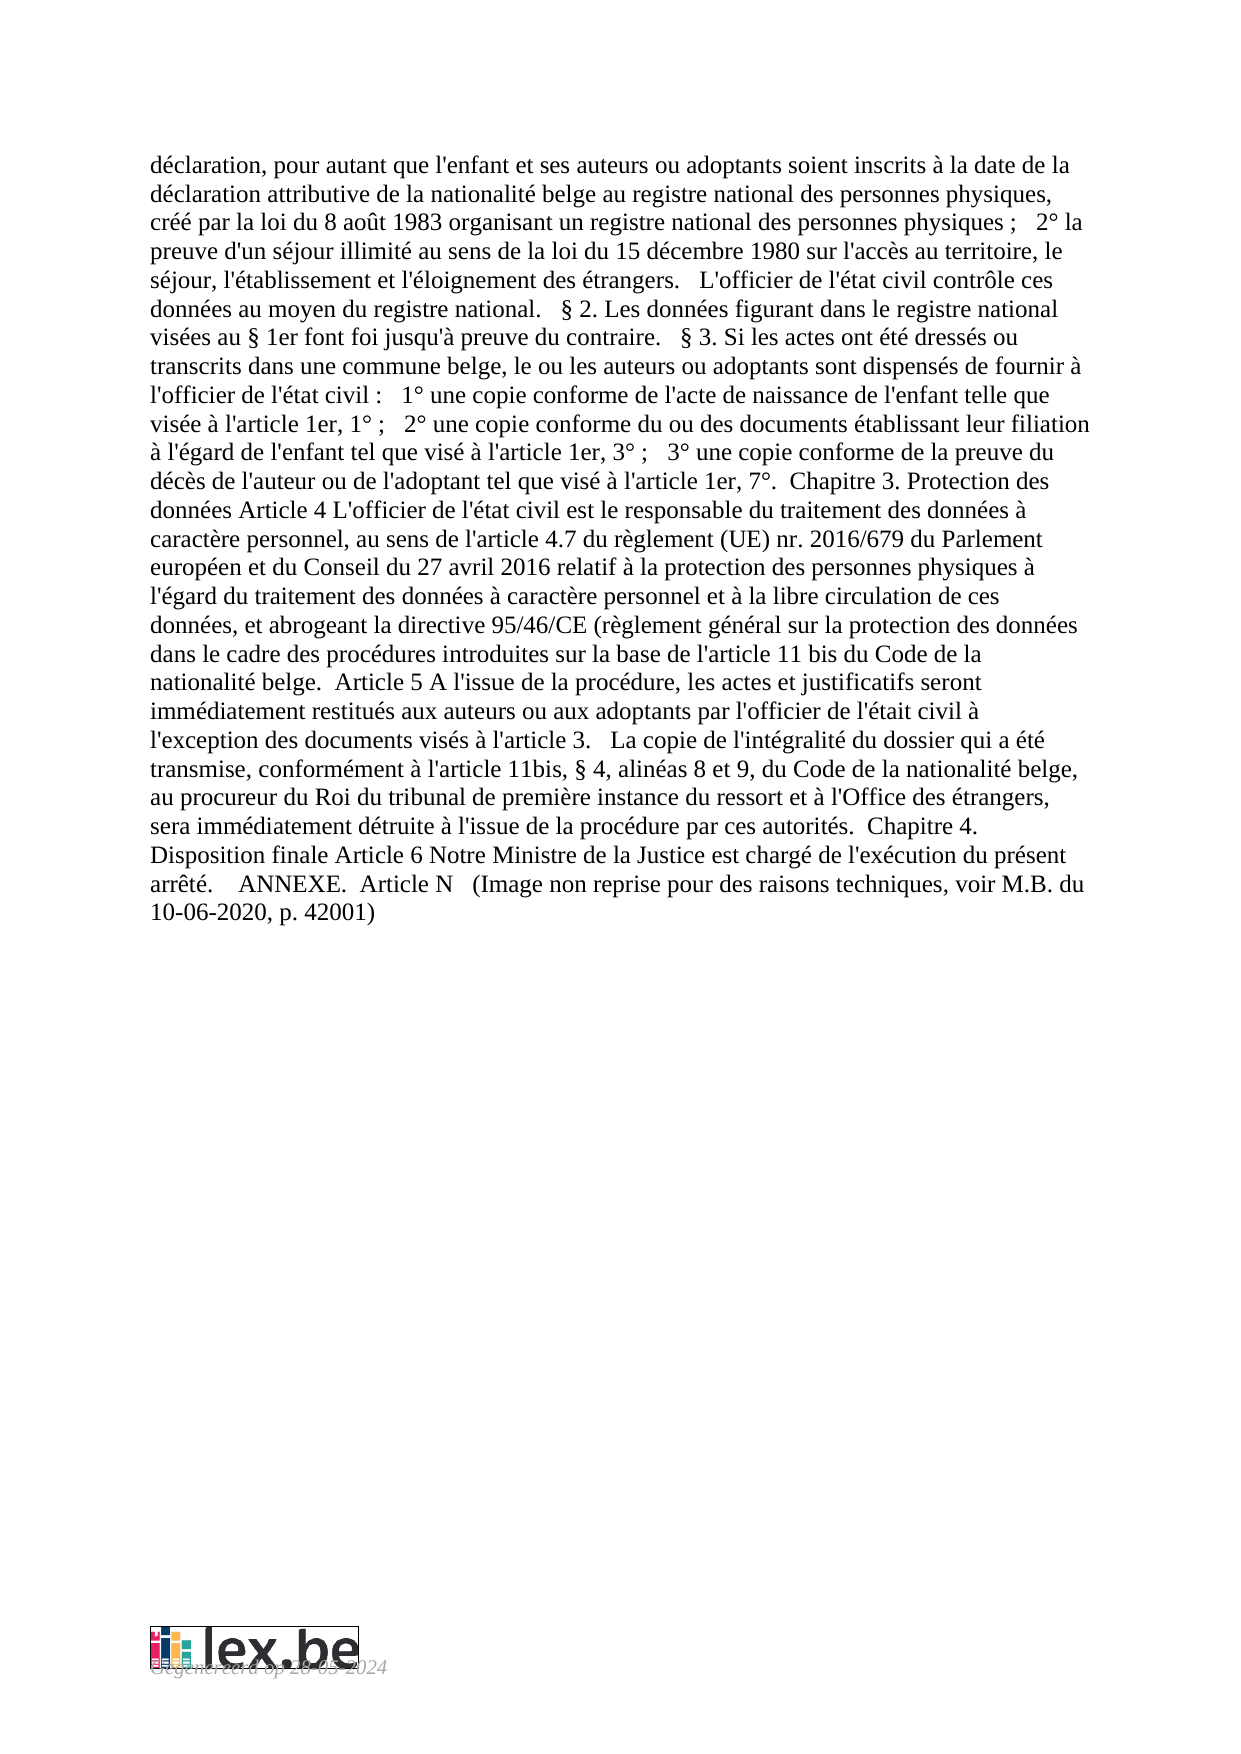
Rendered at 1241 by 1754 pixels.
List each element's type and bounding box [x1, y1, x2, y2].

text [150, 150, 1090, 926]
picture [151, 1627, 358, 1668]
